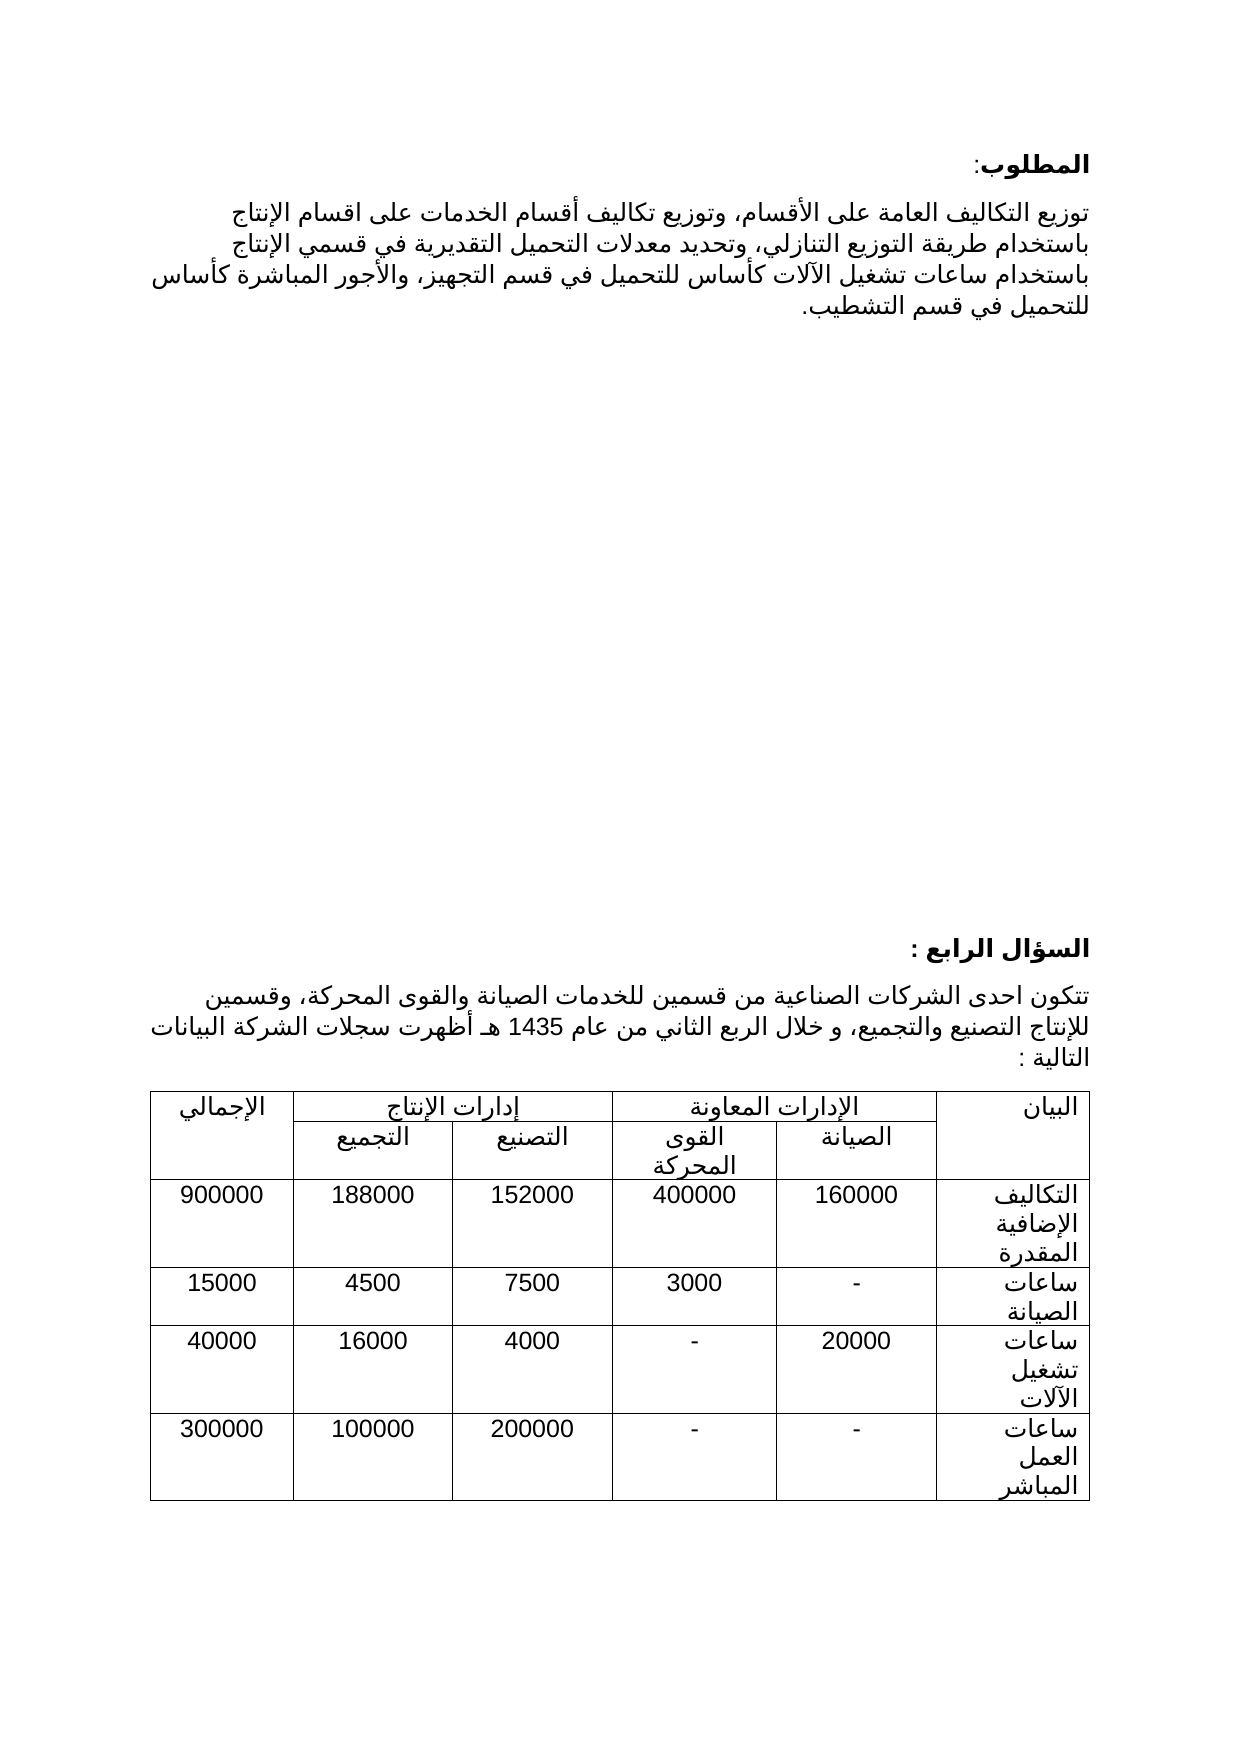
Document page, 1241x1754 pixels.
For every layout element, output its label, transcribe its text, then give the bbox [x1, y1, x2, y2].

table_cell ساعات تشغيل الآلات [937, 1326, 1089, 1412]
table_header إدارات الإنتاج [294, 1092, 612, 1121]
table_cell 4000 [453, 1326, 612, 1412]
table_cell 900000 [151, 1180, 293, 1267]
table_header الإجمالي [151, 1092, 293, 1179]
table_cell 4500 [294, 1268, 452, 1325]
table_cell - [777, 1414, 936, 1500]
table_cell القوى المحركة [613, 1122, 776, 1179]
table_cell 7500 [453, 1268, 612, 1325]
text تتكون احدى الشركات الصناعية من قسمين للخدمات الصيانة والقوى المحركة، وقسمين للإنتاج التصنيع والتجميع، و خلال الربع الثاني من عام 1435 هـ أظهرت سجلات الشركة البيانات التالية : [150, 981, 1090, 1072]
table_cell التجميع [294, 1122, 452, 1179]
table_cell 188000 [294, 1180, 452, 1267]
table_cell 200000 [453, 1414, 612, 1500]
table_header الإدارات المعاونة [613, 1092, 936, 1121]
text السؤال الرابع : [150, 933, 1090, 962]
table_cell - [777, 1268, 936, 1325]
text توزيع التكاليف العامة على الأقسام، وتوزيع تكاليف أقسام الخدمات على اقسام الإنتاج باستخدام طريقة التوزيع التنازلي، وتحديد معدلات التحميل التقديرية في قسمي الإنتاج باستخدام ساعات تشغيل الآلات كأساس للتحميل في قسم التجهيز، والأجور المباشرة كأساس للتحميل في قسم التشطيب. [150, 198, 1090, 319]
table_header البيان [937, 1092, 1089, 1179]
table_cell 400000 [613, 1180, 776, 1267]
table_cell الصيانة [777, 1122, 936, 1179]
text المطلوب: [150, 150, 1090, 179]
table_cell 3000 [613, 1268, 776, 1325]
table_cell ساعات الصيانة [937, 1268, 1089, 1325]
table_cell 152000 [453, 1180, 612, 1267]
table_cell 160000 [777, 1180, 936, 1267]
table_cell 16000 [294, 1326, 452, 1412]
table_cell التصنيع [453, 1122, 612, 1179]
table_cell 300000 [151, 1414, 293, 1500]
table_cell التكاليف الإضافية المقدرة [937, 1180, 1089, 1267]
table_cell ساعات العمل المباشر [937, 1414, 1089, 1500]
table_cell 40000 [151, 1326, 293, 1412]
table_cell - [613, 1326, 776, 1412]
table_cell 20000 [777, 1326, 936, 1412]
table_cell 100000 [294, 1414, 452, 1500]
table_cell - [613, 1414, 776, 1500]
table_cell 15000 [151, 1268, 293, 1325]
